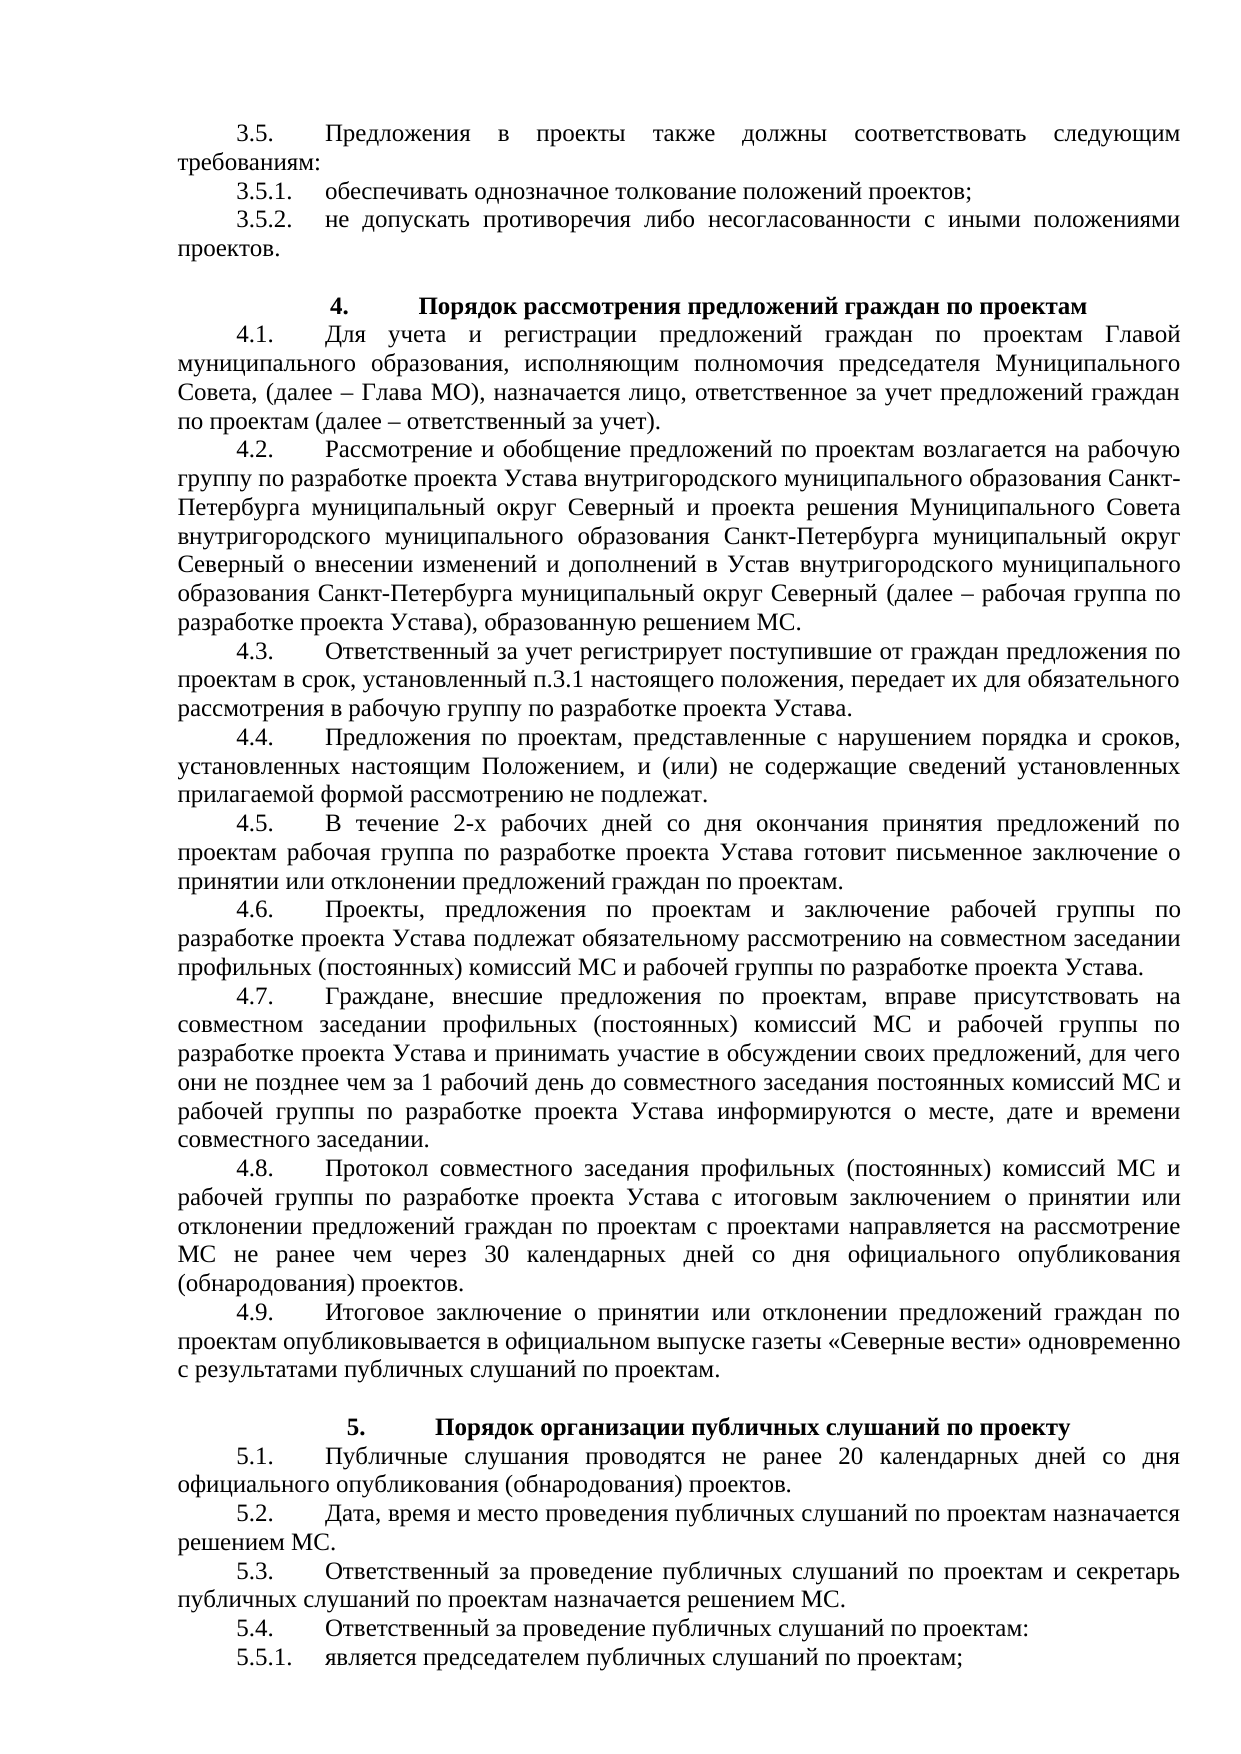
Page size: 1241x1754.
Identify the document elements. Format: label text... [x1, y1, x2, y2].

list Ответственный за проведение публичных слушаний по проектам: [177, 1613, 1181, 1642]
list обеспечивать однозначное толкование положений проектов; [177, 176, 1181, 204]
subtitle Порядок организации публичных слушаний по проекту [177, 1412, 1181, 1441]
list Итоговое заключение о принятии или отклонении предложений граждан по проектам опубликовывается в официальном выпуске газеты «Северные вести» одновременно с результатами публичных слушаний по проектам. [177, 1297, 1181, 1383]
list Протокол совместного заседания профильных (постоянных) комиссий МС и рабочей группы по разработке проекта Устава с итоговым заключением о принятии или отклонении предложений граждан по проектам с проектами направляется на рассмотрение МС не ранее чем через 30 календарных дней со дня официального опубликования (обнародования) проектов. [177, 1153, 1181, 1297]
list Публичные слушания проводятся не ранее 20 календарных дней со дня официального опубликования (обнародования) проектов. [177, 1441, 1181, 1498]
list является председателем публичных слушаний по проектам; [177, 1642, 1181, 1671]
subtitle Порядок рассмотрения предложений граждан по проектам [177, 291, 1181, 319]
list Граждане, внесшие предложения по проектам, вправе присутствовать на совместном заседании профильных (постоянных) комиссий МС и рабочей группы по разработке проекта Устава и принимать участие в обсуждении своих предложений, для чего они не позднее чем за 1 рабочий день до совместного заседания постоянных комиссий МС и рабочей группы по разработке проекта Устава информируются о месте, дате и времени совместного заседании. [177, 981, 1181, 1153]
list Для учета и регистрации предложений граждан по проектам Главой муниципального образования, исполняющим полномочия председателя Муниципального Совета, (далее – Глава МО), назначается лицо, ответственное за учет предложений граждан по проектам (далее – ответственный за учет). [177, 319, 1181, 434]
list Предложения по проектам, представленные с нарушением порядка и сроков, установленных настоящим Положением, и (или) не содержащие сведений установленных прилагаемой формой рассмотрению не подлежат. [177, 722, 1181, 808]
list Ответственный за учет регистрирует поступившие от граждан предложения по проектам в срок, установленный п.3.1 настоящего положения, передает их для обязательного рассмотрения в рабочую группу по разработке проекта Устава. [177, 636, 1181, 722]
list В течение 2-х рабочих дней со дня окончания принятия предложений по проектам рабочая группа по разработке проекта Устава готовит письменное заключение о принятии или отклонении предложений граждан по проектам. [177, 808, 1181, 894]
list Проекты, предложения по проектам и заключение рабочей группы по разработке проекта Устава подлежат обязательному рассмотрению на совместном заседании профильных (постоянных) комиссий МС и рабочей группы по разработке проекта Устава. [177, 894, 1181, 981]
list Дата, время и место проведения публичных слушаний по проектам назначается решением МС. [177, 1498, 1181, 1556]
list Предложения в проекты также должны соответствовать следующим требованиям: [177, 118, 1181, 176]
list Рассмотрение и обобщение предложений по проектам возлагается на рабочую группу по разработке проекта Устава внутригородского муниципального образования Санкт-Петербурга муниципальный округ Северный и проекта решения Муниципального Совета внутригородского муниципального образования Санкт-Петербурга муниципальный округ Северный о внесении изменений и дополнений в Устав внутригородского муниципального образования Санкт-Петербурга муниципальный округ Северный (далее – рабочая группа по разработке проекта Устава), образованную решением МС. [177, 434, 1181, 636]
list не допускать противоречия либо несогласованности с иными положениями проектов. [177, 204, 1181, 262]
list Ответственный за проведение публичных слушаний по проектам и секретарь публичных слушаний по проектам назначается решением МС. [177, 1556, 1181, 1613]
